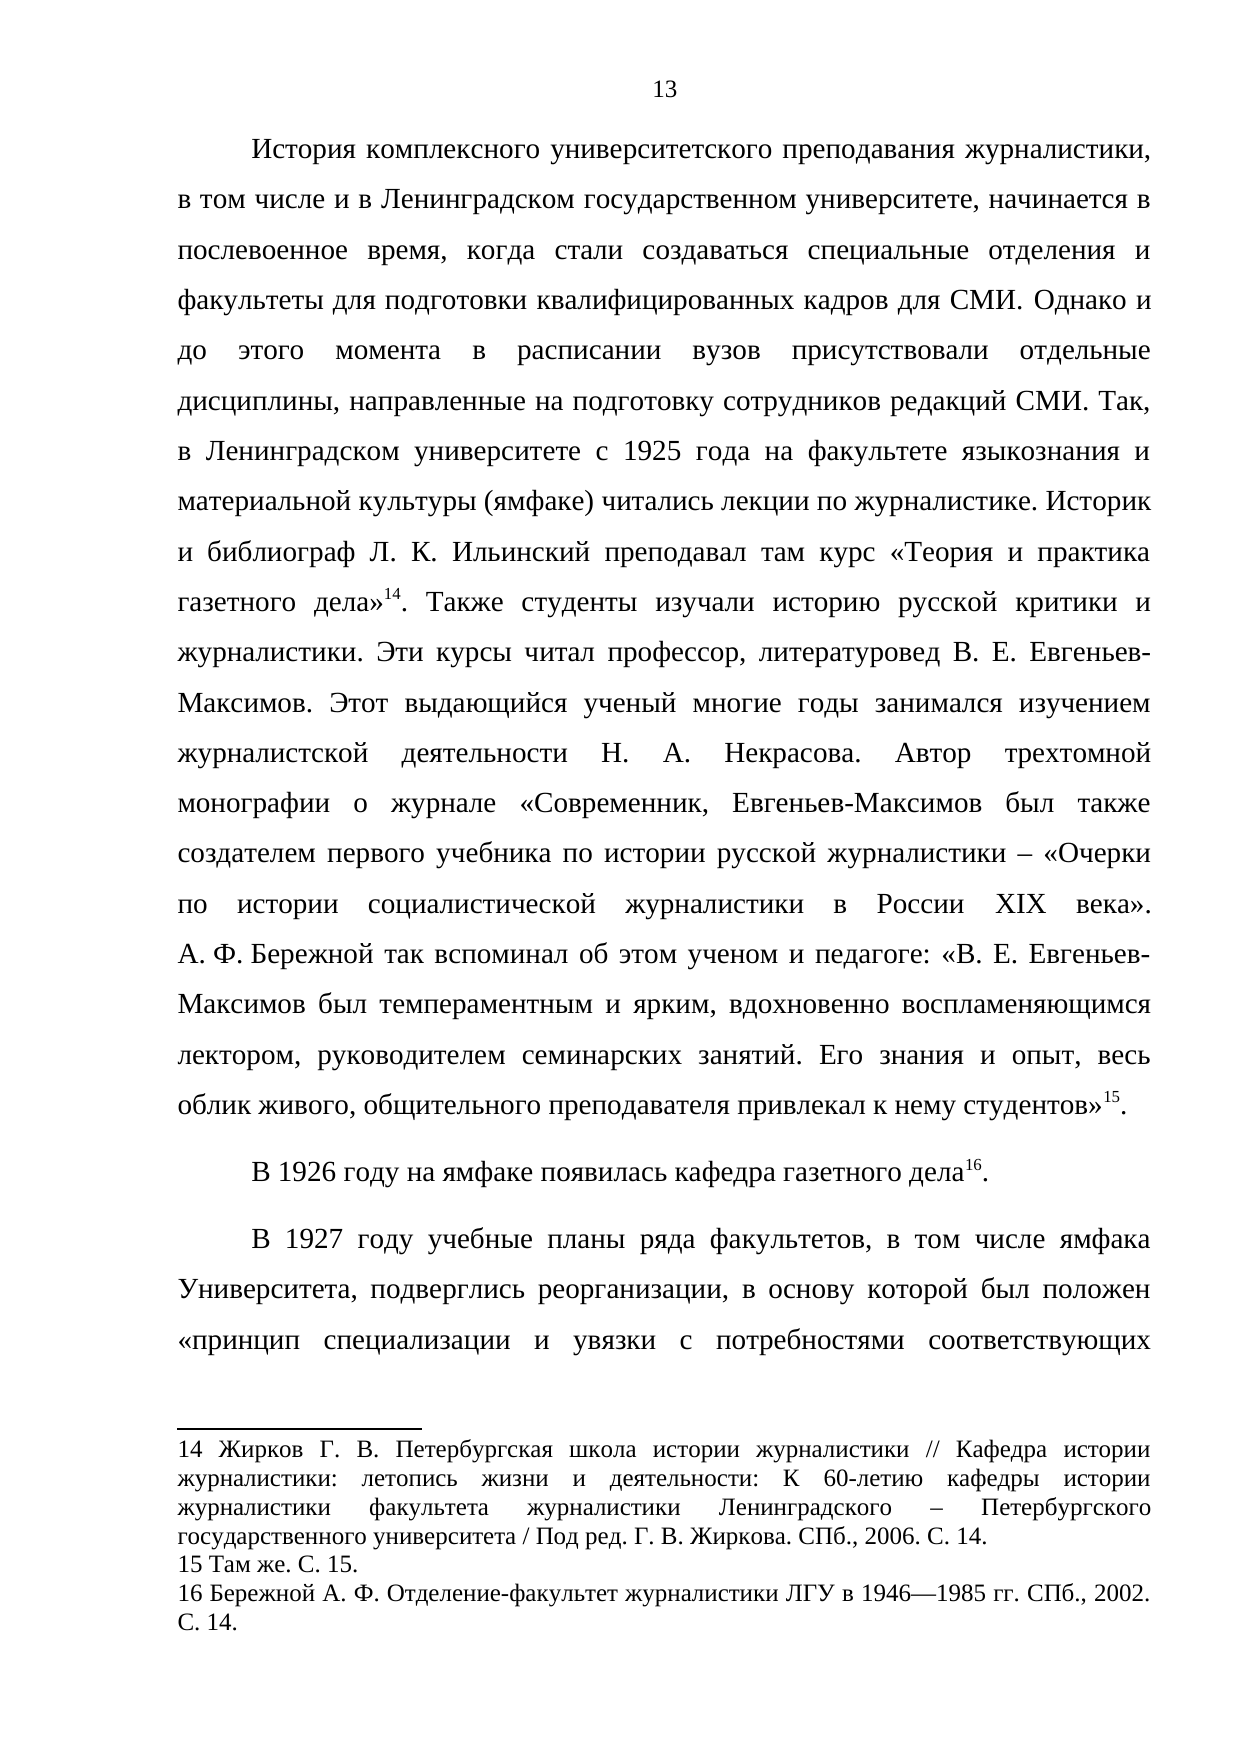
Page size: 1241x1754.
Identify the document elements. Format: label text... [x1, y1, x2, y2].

text В 1926 году на ямфаке появилась кафедра газетного дела. [177, 1154, 1152, 1188]
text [177, 1221, 1152, 1355]
text История комплексного университетского преподавания журналистики, в том числе и в Ленинградском государственном университете, начинается в послевоенное время, когда стали создаваться специальные отделения и факультеты для подготовки квалифицированных кадров для СМИ. Однако и до этого момента в расписании вузов присутствовали отдельные дисциплины, направленные на подготовку сотрудников редакций СМИ. Так, в Ленинградском университете с 1925 года на факультете языкознания и материальной культуры (ямфаке) читались лекции по журналистике. Историк и библиограф Л. К. Ильинский преподавал там курс «Теория и практика газетного дела». Также студенты изучали историю русской критики и журналистики. Эти курсы читал профессор, литературовед В. Е. Евгеньев-Максимов. Этот выдающийся ученый многие годы занимался изучением журналистской деятельности Н. А. Некрасова. Автор трехтомной монографии о журнале «Современник, Евгеньев-Максимов был также создателем первого учебника по истории русской журналистики – «Очерки по истории социалистической журналистики в России XIX века». А. Ф. Бережной так вспоминал об этом ученом и педагоге: «В. Е. Евгеньев-Максимов был темпераментным и ярким, вдохновенно воспламеняющимся лектором, руководителем семинарских занятий. Его знания и опыт, весь облик живого, общительного преподавателя привлекал к нему студентов». [177, 131, 1152, 1121]
